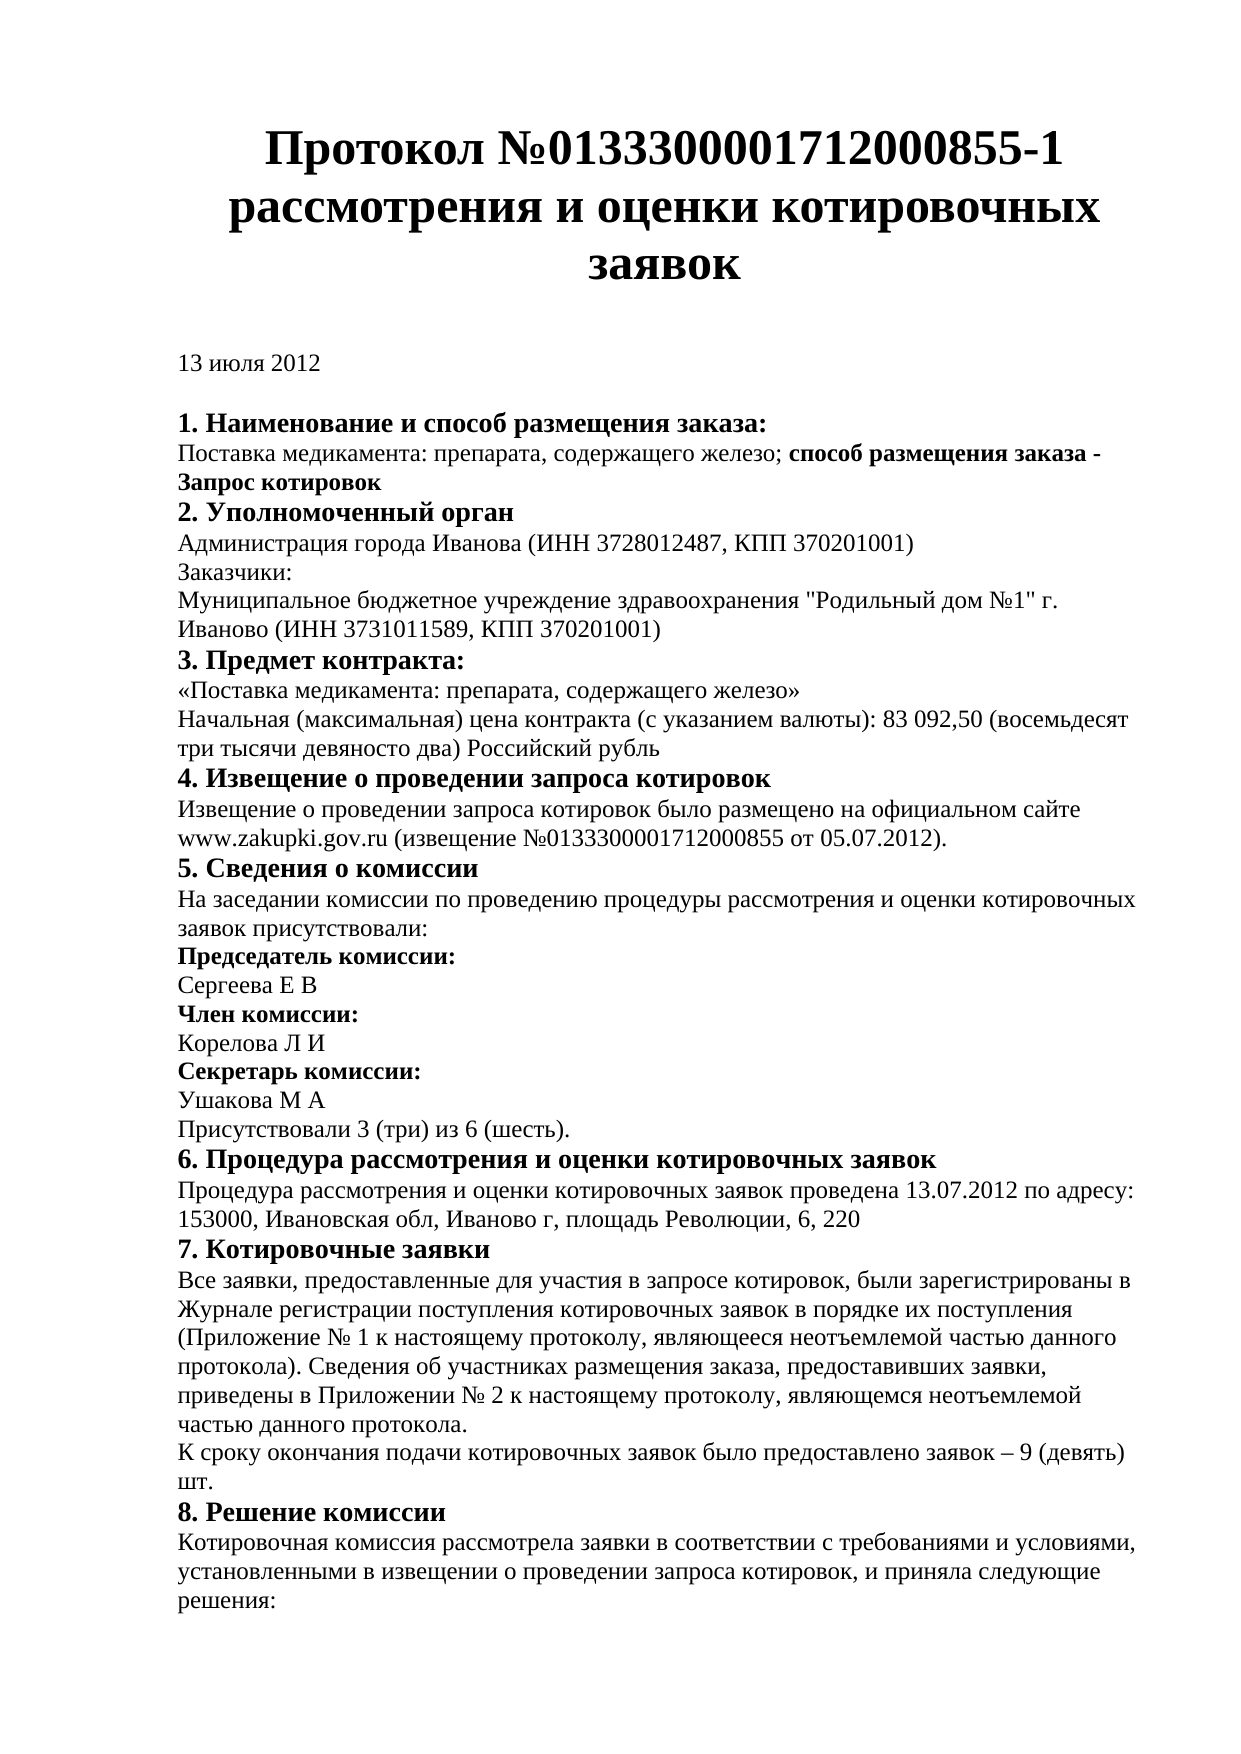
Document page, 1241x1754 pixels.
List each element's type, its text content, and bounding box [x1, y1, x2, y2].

text 1. Наименование и способ размещения заказа: [177, 406, 1152, 438]
text 8. Решение комиссии [177, 1495, 1152, 1527]
text рассмотрения и оценки котировочных заявок [177, 176, 1152, 291]
text Присутствовали 3 (три) из 6 (шесть). [177, 1114, 1152, 1143]
text 3. Предмет контракта: [177, 643, 1152, 675]
text Процедура рассмотрения и оценки котировочных заявок проведена 13.07.2012 по адресу: 153000, Ивановская обл, Иваново г, площадь Революции, 6, 220 [177, 1175, 1152, 1232]
text Протокол №0133300001712000855-1 [177, 118, 1152, 176]
text Все заявки, предоставленные для участия в запросе котировок, были зарегистрированы в Журнале регистрации поступления котировочных заявок в порядке их поступления (Приложение № 1 к настоящему протоколу, являющееся неотъемлемой частью данного протокола). Сведения об участниках размещения заказа, предоставивших заявки, приведены в Приложении № 2 к настоящему протоколу, являющемся неотъемлемой частью данного протокола. [177, 1265, 1152, 1437]
text Извещение о проведении запроса котировок было размещено на официальном сайте www.zakupki.gov.ru (извещение №0133300001712000855 от 05.07.2012). [177, 794, 1152, 851]
text 4. Извещение о проведении запроса котировок [177, 762, 1152, 794]
text «Поставка медикамента: препарата, содержащего железо» Начальная (максимальная) цена контракта (с указанием валюты): 83 092,50 (восемьдесят три тысячи девяносто два) Российский рубль [177, 675, 1152, 762]
text Член комиссии: Корелова Л И [177, 999, 1152, 1056]
text Секретарь комиссии: Ушакова М А [177, 1056, 1152, 1114]
text К сроку окончания подачи котировочных заявок было предоставлено заявок – 9 (девять) шт. [177, 1437, 1152, 1495]
text Муниципальное бюджетное учреждение здравоохранения "Родильный дом №1" г. Иваново (ИНН 3731011589, КПП 370201001) [177, 585, 1152, 643]
text Поставка медикамента: препарата, содержащего железо; способ размещения заказа - Запрос котировок [177, 438, 1152, 496]
text На заседании комиссии по проведению процедуры рассмотрения и оценки котировочных заявок присутствовали: [177, 884, 1152, 941]
text 7. Котировочные заявки [177, 1232, 1152, 1265]
text 6. Процедура рассмотрения и оценки котировочных заявок [177, 1143, 1152, 1175]
text Котировочная комиссия рассмотрела заявки в соответствии с требованиями и условиями, установленными в извещении о проведении запроса котировок, и приняла следующие решения: [177, 1527, 1152, 1613]
text Администрация города Иванова (ИНН 3728012487, КПП 370201001) [177, 528, 1152, 557]
text 13 июля 2012 [177, 319, 1152, 377]
text 5. Сведения о комиссии [177, 851, 1152, 884]
text Председатель комиссии: Сергеева Е В [177, 941, 1152, 999]
text 2. Уполномоченный орган [177, 496, 1152, 528]
text Заказчики: [177, 557, 1152, 585]
